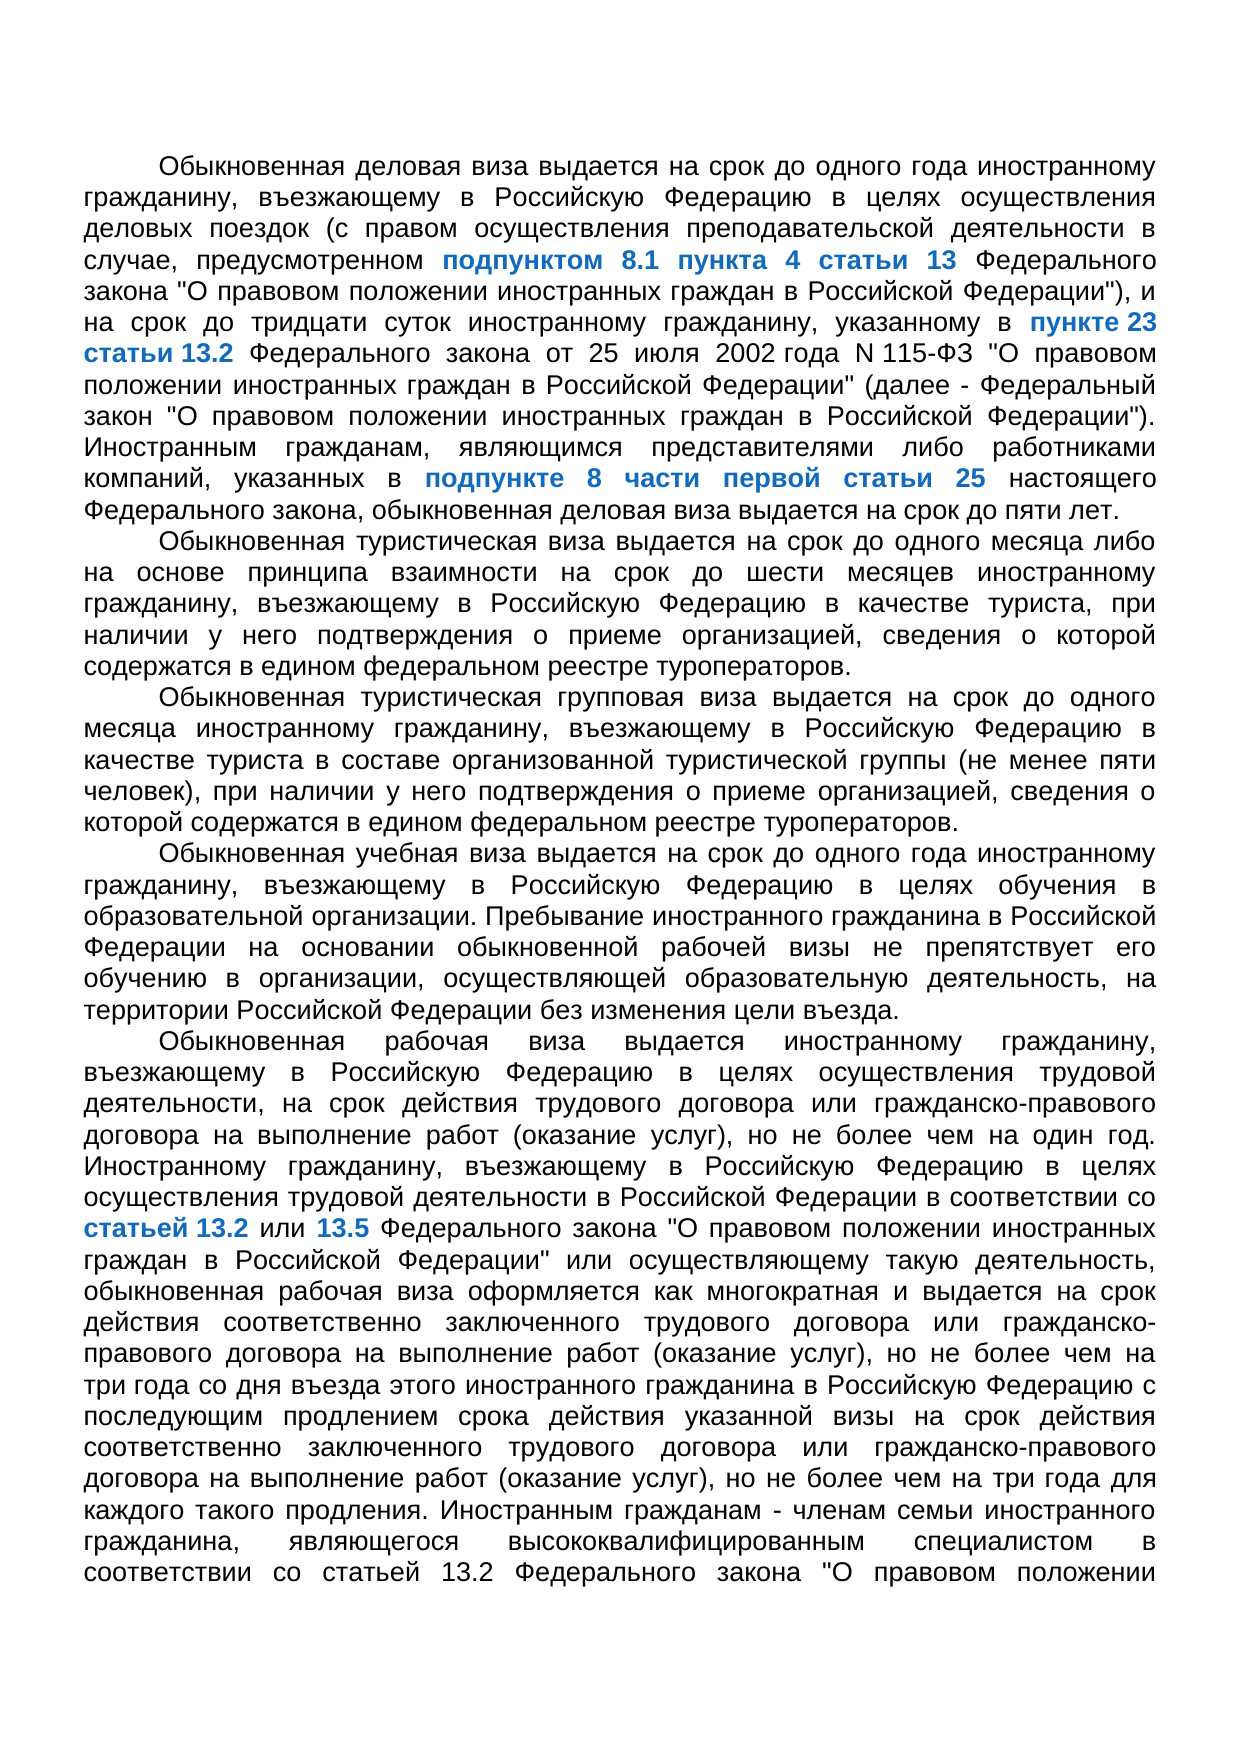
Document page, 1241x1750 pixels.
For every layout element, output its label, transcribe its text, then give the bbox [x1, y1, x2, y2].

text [83, 1025, 1157, 1587]
text Обыкновенная деловая виза выдается на срок до одного года иностранному гражданину, въезжающему в Российскую Федерацию в целях осуществления деловых поездок (с правом осуществления преподавательской деятельности в случае, предусмотренном подпунктом 8.1 пункта 4 статьи 13 Федерального закона "О правовом положении иностранных граждан в Российской Федерации"), и на срок до тридцати суток иностранному гражданину, указанному в пункте 23 статьи 13.2 Федерального закона от 25 июля 2002 года N 115-ФЗ "О правовом положении иностранных граждан в Российской Федерации" (далее - Федеральный закон "О правовом положении иностранных граждан в Российской Федерации"). Иностранным гражданам, являющимся представителями либо работниками компаний, указанных в подпункте 8 части первой статьи 25 настоящего Федерального закона, обыкновенная деловая виза выдается на срок до пяти лет. [83, 150, 1157, 525]
text Обыкновенная туристическая групповая виза выдается на срок до одного месяца иностранному гражданину, въезжающему в Российскую Федерацию в качестве туриста в составе организованной туристической группы (не менее пяти человек), при наличии у него подтверждения о приеме организацией, сведения о которой содержатся в едином федеральном реестре туроператоров. [83, 681, 1157, 837]
text Обыкновенная туристическая виза выдается на срок до одного месяца либо на основе принципа взаимности на срок до шести месяцев иностранному гражданину, въезжающему в Российскую Федерацию в качестве туриста, при наличии у него подтверждения о приеме организацией, сведения о которой содержатся в едином федеральном реестре туроператоров. [83, 525, 1157, 681]
text Обыкновенная учебная виза выдается на срок до одного года иностранному гражданину, въезжающему в Российскую Федерацию в целях обучения в образовательной организации. Пребывание иностранного гражданина в Российской Федерации на основании обыкновенной рабочей визы не препятствует его обучению в организации, осуществляющей образовательную деятельность, на территории Российской Федерации без изменения цели въезда. [83, 837, 1157, 1025]
